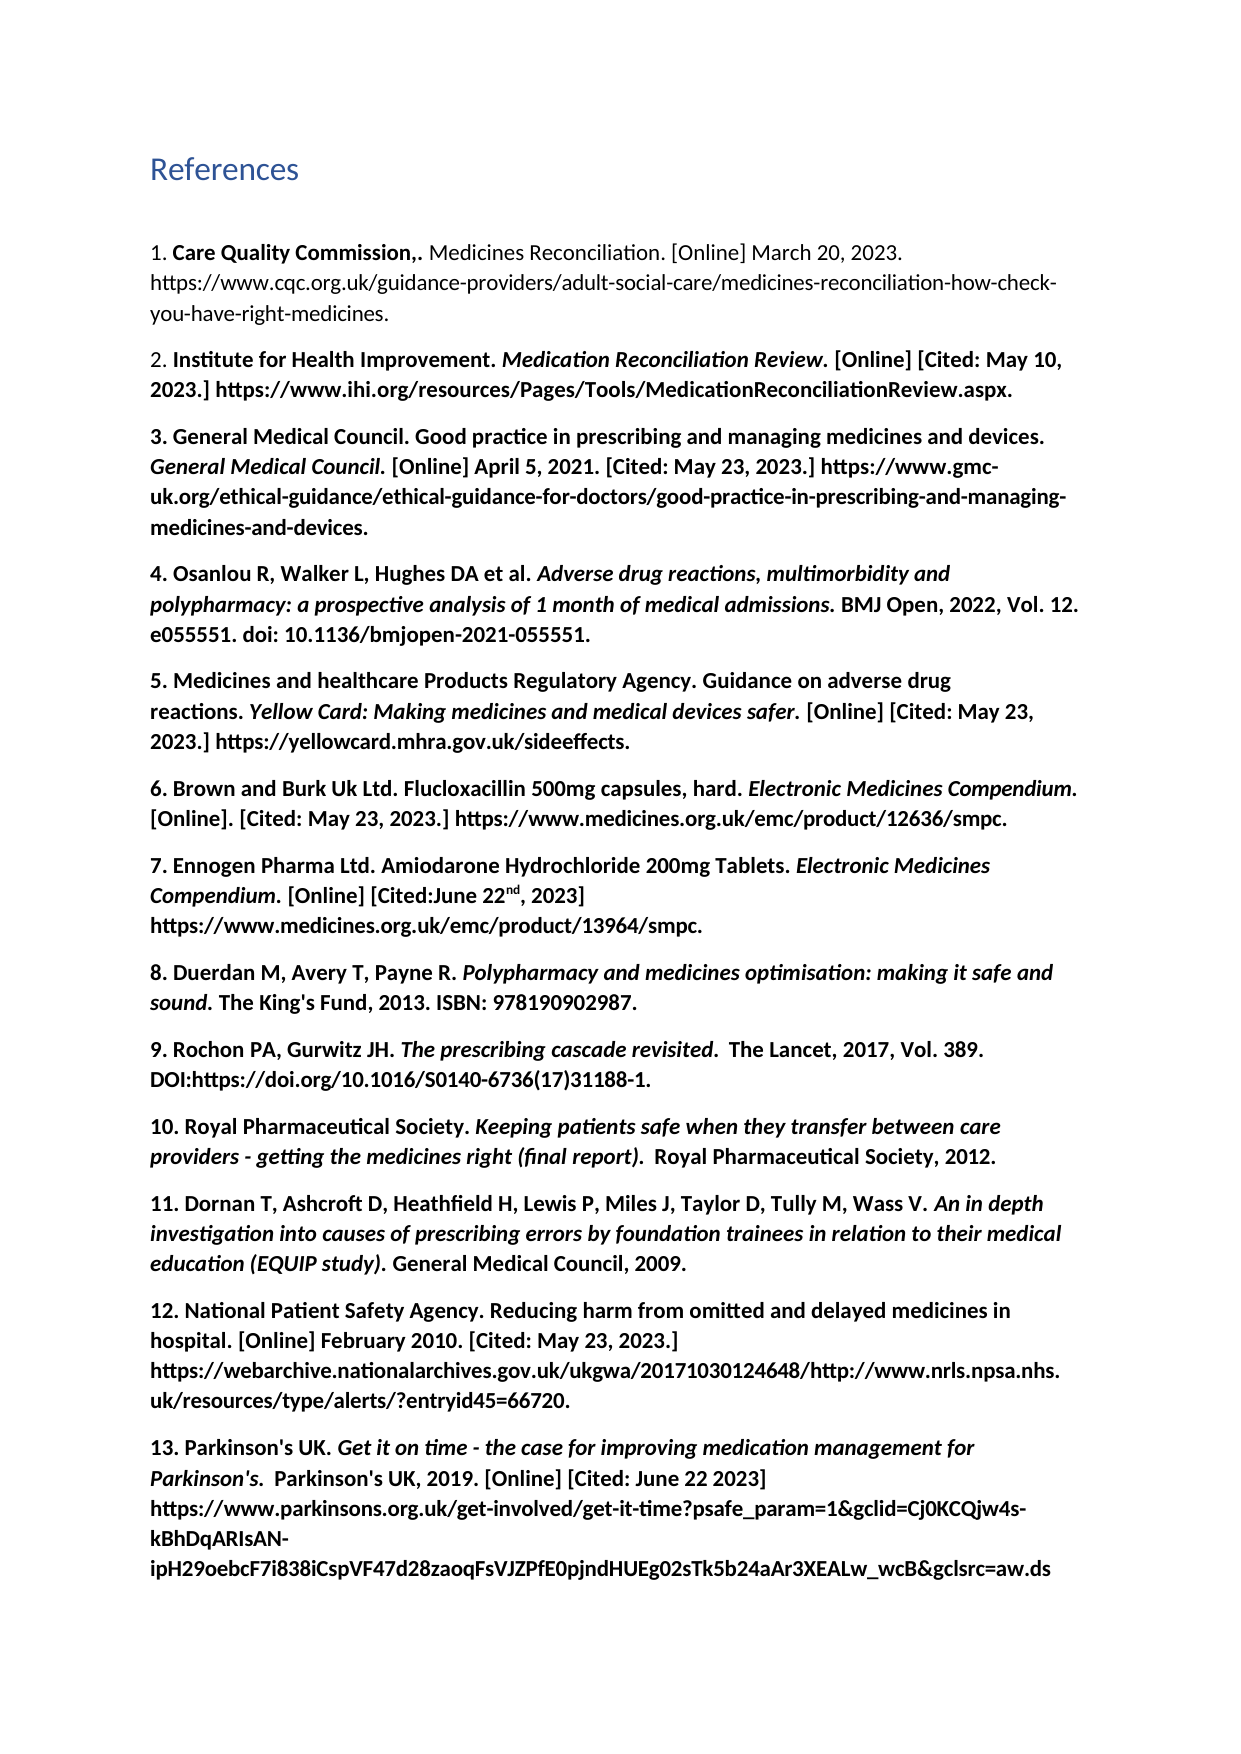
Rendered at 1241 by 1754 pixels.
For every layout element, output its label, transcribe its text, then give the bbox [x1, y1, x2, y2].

list Ennogen Pharma Ltd. Amiodarone Hydrochloride 200mg Tablets. Electronic Medicines Compendium. [Online] [Cited:June 22nd, 2023] https://www.medicines.org.uk/emc/product/13964/smpc. [150, 851, 990, 939]
list Institute for Health Improvement. Medication Reconciliation Review. [Online] [Cited: May 10, 2023.] https://www.ihi.org/resources/Pages/Tools/MedicationReconciliationReview.aspx. [150, 346, 1063, 403]
list General Medical Council. Good practice in prescribing and managing medicines and devices. General Medical Council. [Online] April 5, 2021. [Cited: May 23, 2023.] https://www.gmc- uk.org/ethical-guidance/ethical-guidance-for-doctors/good-practice-in-prescribing-and-managing- medicines-and-devices. [150, 422, 1086, 541]
list Parkinson's UK. Get it on time - the case for improving medication management for Parkinson's. Parkinson's UK, 2019. [Online] [Cited: June 22 2023] https://www.parkinsons.org.uk/get-involved/get-it-time?psafe_param=1&gclid=Cj0KCQjw4s- kBhDqARIsAN- ipH29oebcF7i838iCspVF47d28zaoqFsVJZPfE0pjndHUEg02sTk5b24aAr3XEALw_wcB&gclsrc=aw.ds [150, 1433, 1068, 1582]
list Medicines and healthcare Products Regulatory Agency. Guidance on adverse drug reactions. Yellow Card: Making medicines and medical devices safer. [Online] [Cited: May 23, 2023.] https://yellowcard.mhra.gov.uk/sideeffects. [150, 667, 1050, 755]
list Royal Pharmaceutical Society. Keeping patients safe when they transfer between care providers - getting the medicines right (final report). Royal Pharmaceutical Society, 2012. [150, 1112, 1001, 1170]
text References [150, 148, 1103, 189]
list National Patient Safety Agency. Reducing harm from omitted and delayed medicines in hospital. [Online] February 2010. [Cited: May 23, 2023.] https://webarchive.nationalarchives.gov.uk/ukgwa/20171030124648/http://www.nrls.npsa.nhs. uk/resources/type/alerts/?entryid45=66720. [150, 1296, 1080, 1415]
list Osanlou R, Walker L, Hughes DA et al. Adverse drug reactions, multimorbidity and polypharmacy: a prospective analysis of 1 month of medical admissions. BMJ Open, 2022, Vol. 12. e055551. doi: 10.1136/bmjopen-2021-055551. [150, 559, 1079, 648]
list Duerdan M, Avery T, Payne R. Polypharmacy and medicines optimisation: making it safe and sound. The King's Fund, 2013. ISBN: 978190902987. [150, 958, 1053, 1016]
text [Online]. [Cited: May 23, 2023.] https://www.medicines.org.uk/emc/product/12636/smpc. [150, 804, 1103, 832]
list Brown and Burk Uk Ltd. Flucloxacillin 500mg capsules, hard. Electronic Medicines Compendium. [150, 774, 1103, 802]
list Dornan T, Ashcroft D, Heathfield H, Lewis P, Miles J, Taylor D, Tully M, Wass V. An in depth investigation into causes of prescribing errors by foundation trainees in relation to their medical education (EQUIP study). General Medical Council, 2009. [150, 1189, 1062, 1277]
list Care Quality Commission,. Medicines Reconciliation. [Online] March 20, 2023. https://www.cqc.org.uk/guidance-providers/adult-social-care/medicines-reconciliation-how-check- you-have-right-medicines. [150, 238, 1077, 327]
list Rochon PA, Gurwitz JH. The prescribing cascade revisited. The Lancet, 2017, Vol. 389. DOI:https://doi.org/10.1016/S0140-6736(17)31188-1. [150, 1035, 985, 1093]
